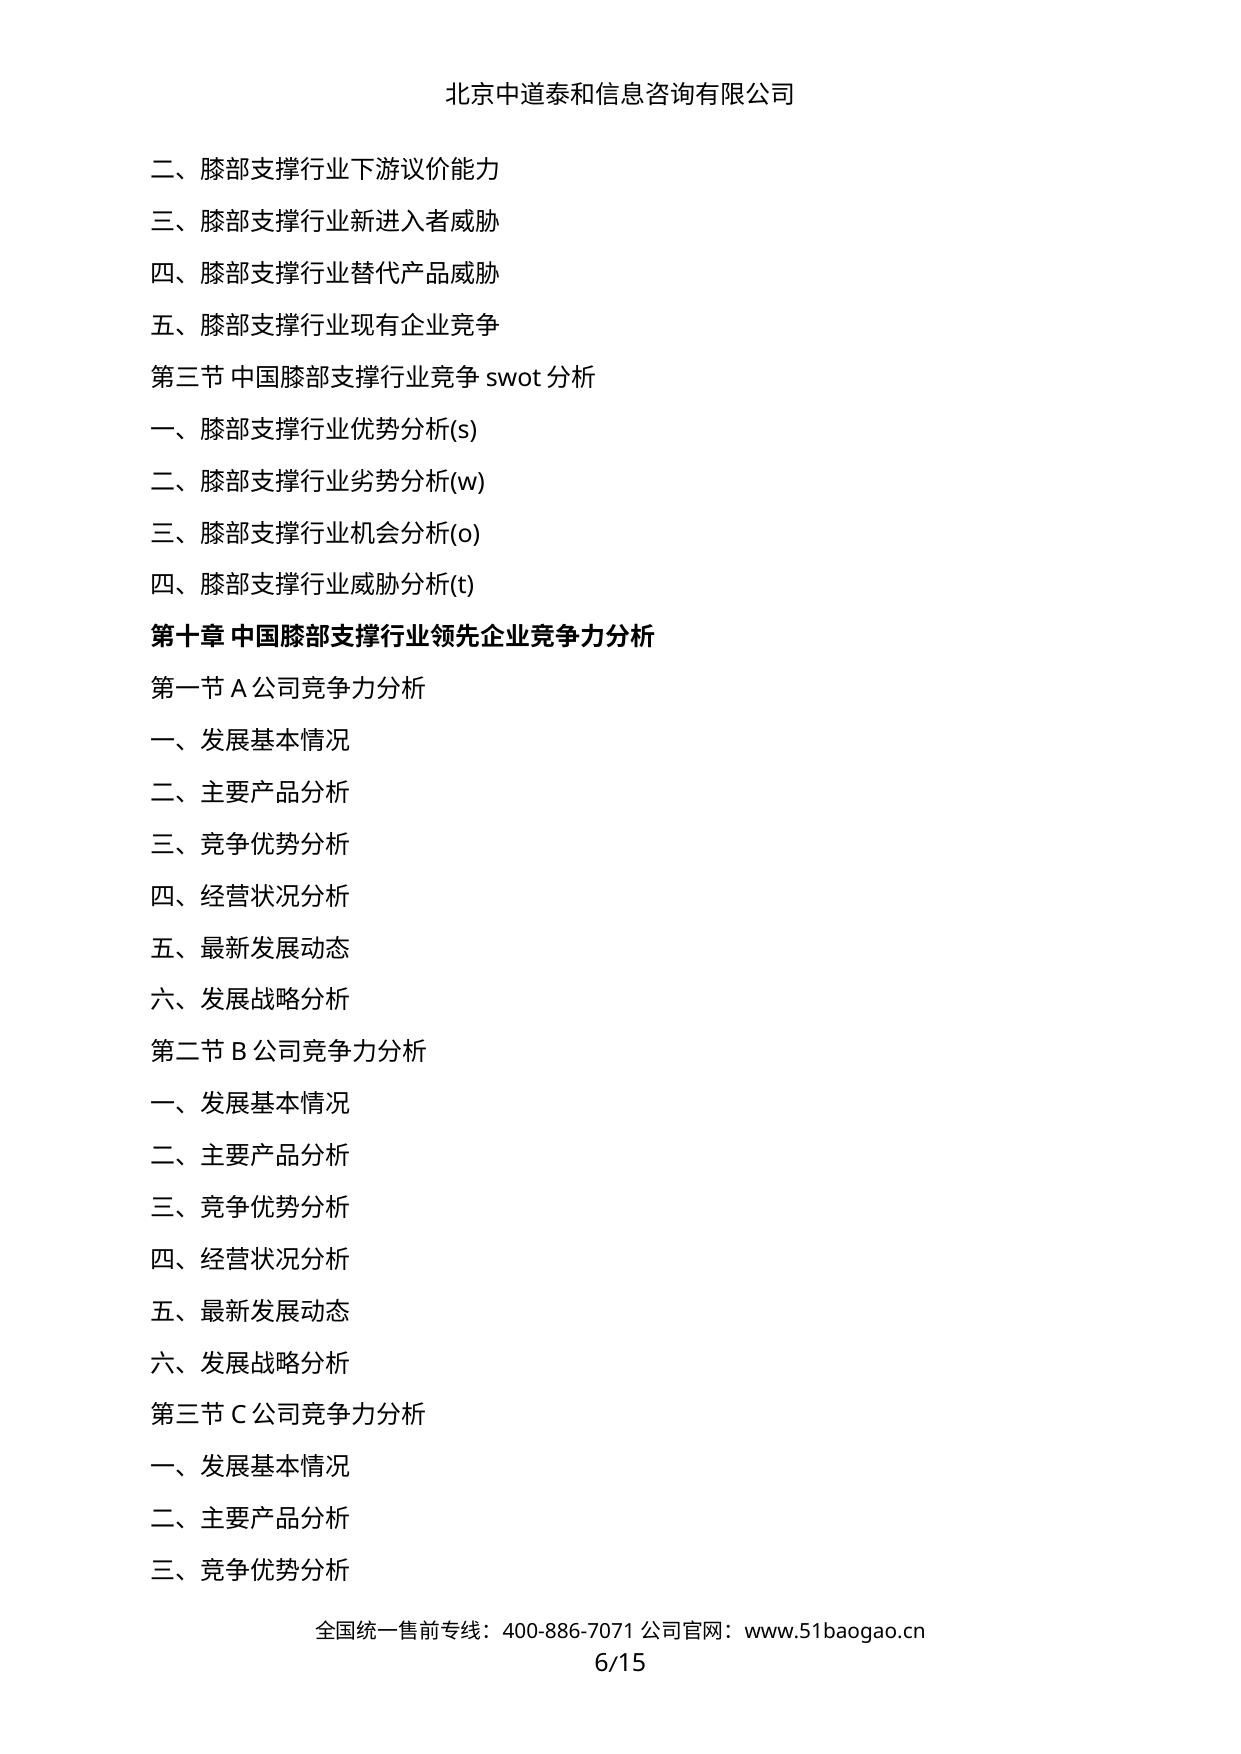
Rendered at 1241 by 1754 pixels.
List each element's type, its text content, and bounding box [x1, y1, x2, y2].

text 一、发展基本情况 [150, 1084, 1090, 1120]
text 三、竞争优势分析 [150, 1187, 1090, 1224]
text 第一节 A公司竞争力分析 [150, 669, 1090, 705]
text 第二节 B公司竞争力分析 [150, 1032, 1090, 1068]
text 三、竞争优势分析 [150, 1551, 1090, 1587]
text 六、发展战略分析 [150, 980, 1090, 1016]
text 三、膝部支撑行业机会分析(o) [150, 513, 1090, 549]
text 二、膝部支撑行业下游议价能力 [150, 150, 1090, 186]
text 五、膝部支撑行业现有企业竞争 [150, 306, 1090, 342]
text 第三节 中国膝部支撑行业竞争swot分析 [150, 357, 1090, 394]
text 四、膝部支撑行业替代产品威胁 [150, 254, 1090, 290]
text 四、膝部支撑行业威胁分析(t) [150, 565, 1090, 601]
text 五、最新发展动态 [150, 1291, 1090, 1327]
text 二、膝部支撑行业劣势分析(w) [150, 461, 1090, 497]
text 三、膝部支撑行业新进入者威胁 [150, 202, 1090, 238]
text 四、经营状况分析 [150, 1239, 1090, 1276]
text 第十章 中国膝部支撑行业领先企业竞争力分析 [150, 617, 1090, 653]
text 第三节 C公司竞争力分析 [150, 1395, 1090, 1431]
text 三、竞争优势分析 [150, 824, 1090, 861]
text 二、主要产品分析 [150, 772, 1090, 809]
text 一、发展基本情况 [150, 721, 1090, 757]
text 一、膝部支撑行业优势分析(s) [150, 409, 1090, 446]
text 四、经营状况分析 [150, 876, 1090, 912]
text 五、最新发展动态 [150, 928, 1090, 964]
text 一、发展基本情况 [150, 1447, 1090, 1483]
text 二、主要产品分析 [150, 1136, 1090, 1172]
text 二、主要产品分析 [150, 1499, 1090, 1535]
text 六、发展战略分析 [150, 1343, 1090, 1379]
